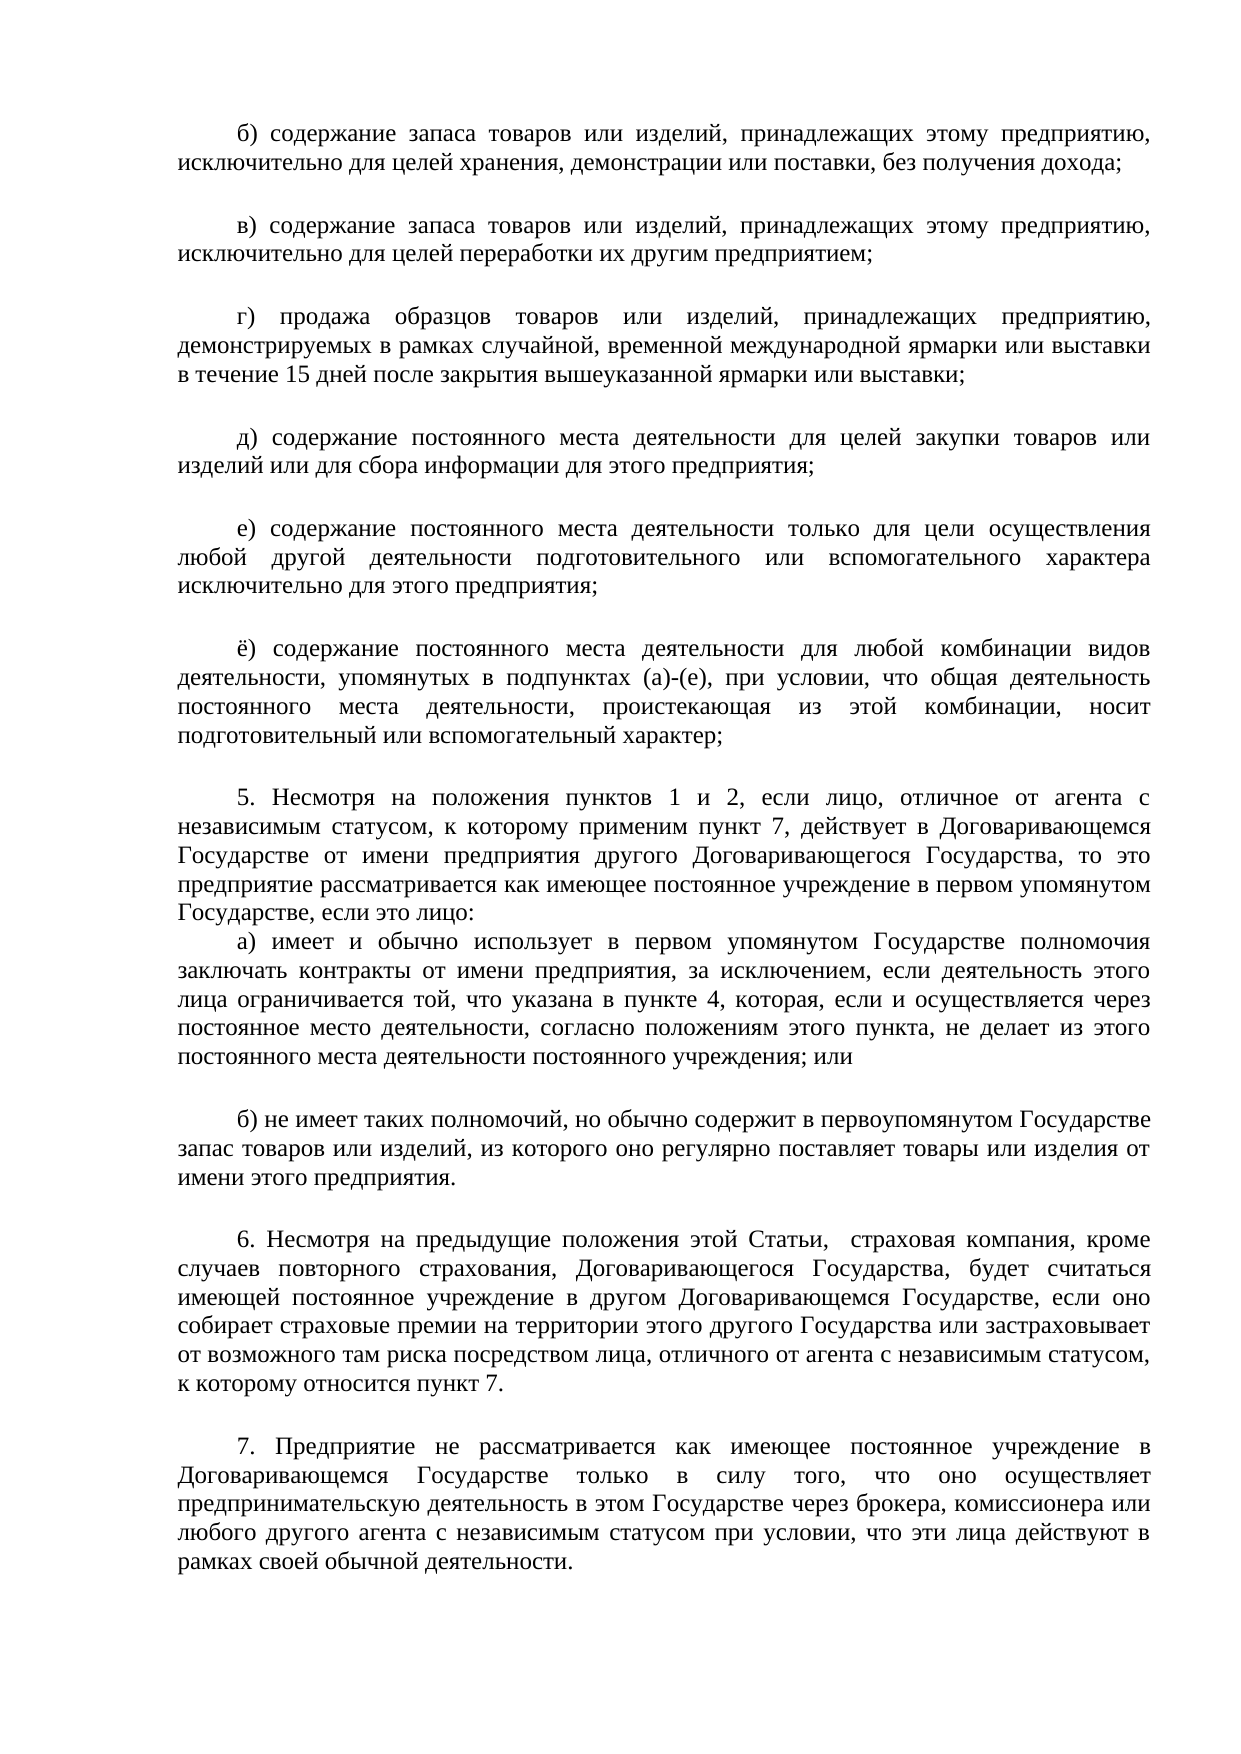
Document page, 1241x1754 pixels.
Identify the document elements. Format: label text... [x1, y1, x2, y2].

text г) продажа образцов товаров или изделий, принадлежащих предприятию, демонстрируемых в рамках случайной, временной международной ярмарки или выставки в течение 15 дней после закрытия вышеуказанной ярмарки или выставки; [177, 301, 1152, 387]
text 5. Несмотря на положения пунктов 1 и 2, если лицо, отличное от агента с независимым статусом, к которому применим пункт 7, действует в Договаривающемся Государстве от имени предприятия другого Договаривающегося Государства, то это предприятие рассматривается как имеющее постоянное учреждение в первом упомянутом Государстве, если это лицо: [177, 782, 1152, 926]
text ё) содержание постоянного места деятельности для любой комбинации видов деятельности, упомянутых в подпунктах (а)-(е), при условии, что общая деятельность постоянного места деятельности, проистекающая из этой комбинации, носит подготовительный или вспомогательный характер; [177, 633, 1152, 748]
text 6. Несмотря на предыдущие положения этой Статьи, страховая компания, кроме случаев повторного страхования, Договаривающегося Государства, будет считаться имеющей постоянное учреждение в другом Договаривающемся Государстве, если оно собирает страховые премии на территории этого другого Государства или застраховывает от возможного там риска посредством лица, отличного от агента с независимым статусом, к которому относится пункт 7. [177, 1224, 1152, 1397]
text 7. Предприятие не рассматривается как имеющее постоянное учреждение в Договаривающемся Государстве только в силу того, что оно осуществляет предпринимательскую деятельность в этом Государстве через брокера, комиссионера или любого другого агента с независимым статусом при условии, что эти лица действуют в рамках своей обычной деятельности. [177, 1431, 1152, 1575]
text б) не имеет таких полномочий, но обычно содержит в первоупомянутом Государстве запас товаров или изделий, из которого оно регулярно поставляет товары или изделия от имени этого предприятия. [177, 1104, 1152, 1190]
text е) содержание постоянного места деятельности только для цели осуществления любой другой деятельности подготовительного или вспомогательного характера исключительно для этого предприятия; [177, 513, 1152, 599]
text а) имеет и обычно использует в первом упомянутом Государстве полномочия заключать контракты от имени предприятия, за исключением, если деятельность этого лица ограничивается той, что указана в пункте 4, которая, если и осуществляется через постоянное место деятельности, согласно положениям этого пункта, не делает из этого постоянного места деятельности постоянного учреждения; или [177, 926, 1152, 1070]
text в) содержание запаса товаров или изделий, принадлежащих этому предприятию, исключительно для целей переработки их другим предприятием; [177, 210, 1152, 267]
text б) содержание запаса товаров или изделий, принадлежащих этому предприятию, исключительно для целей хранения, демонстрации или поставки, без получения дохода; [177, 118, 1152, 176]
text д) содержание постоянного места деятельности для целей закупки товаров или изделий или для сбора информации для этого предприятия; [177, 422, 1152, 479]
